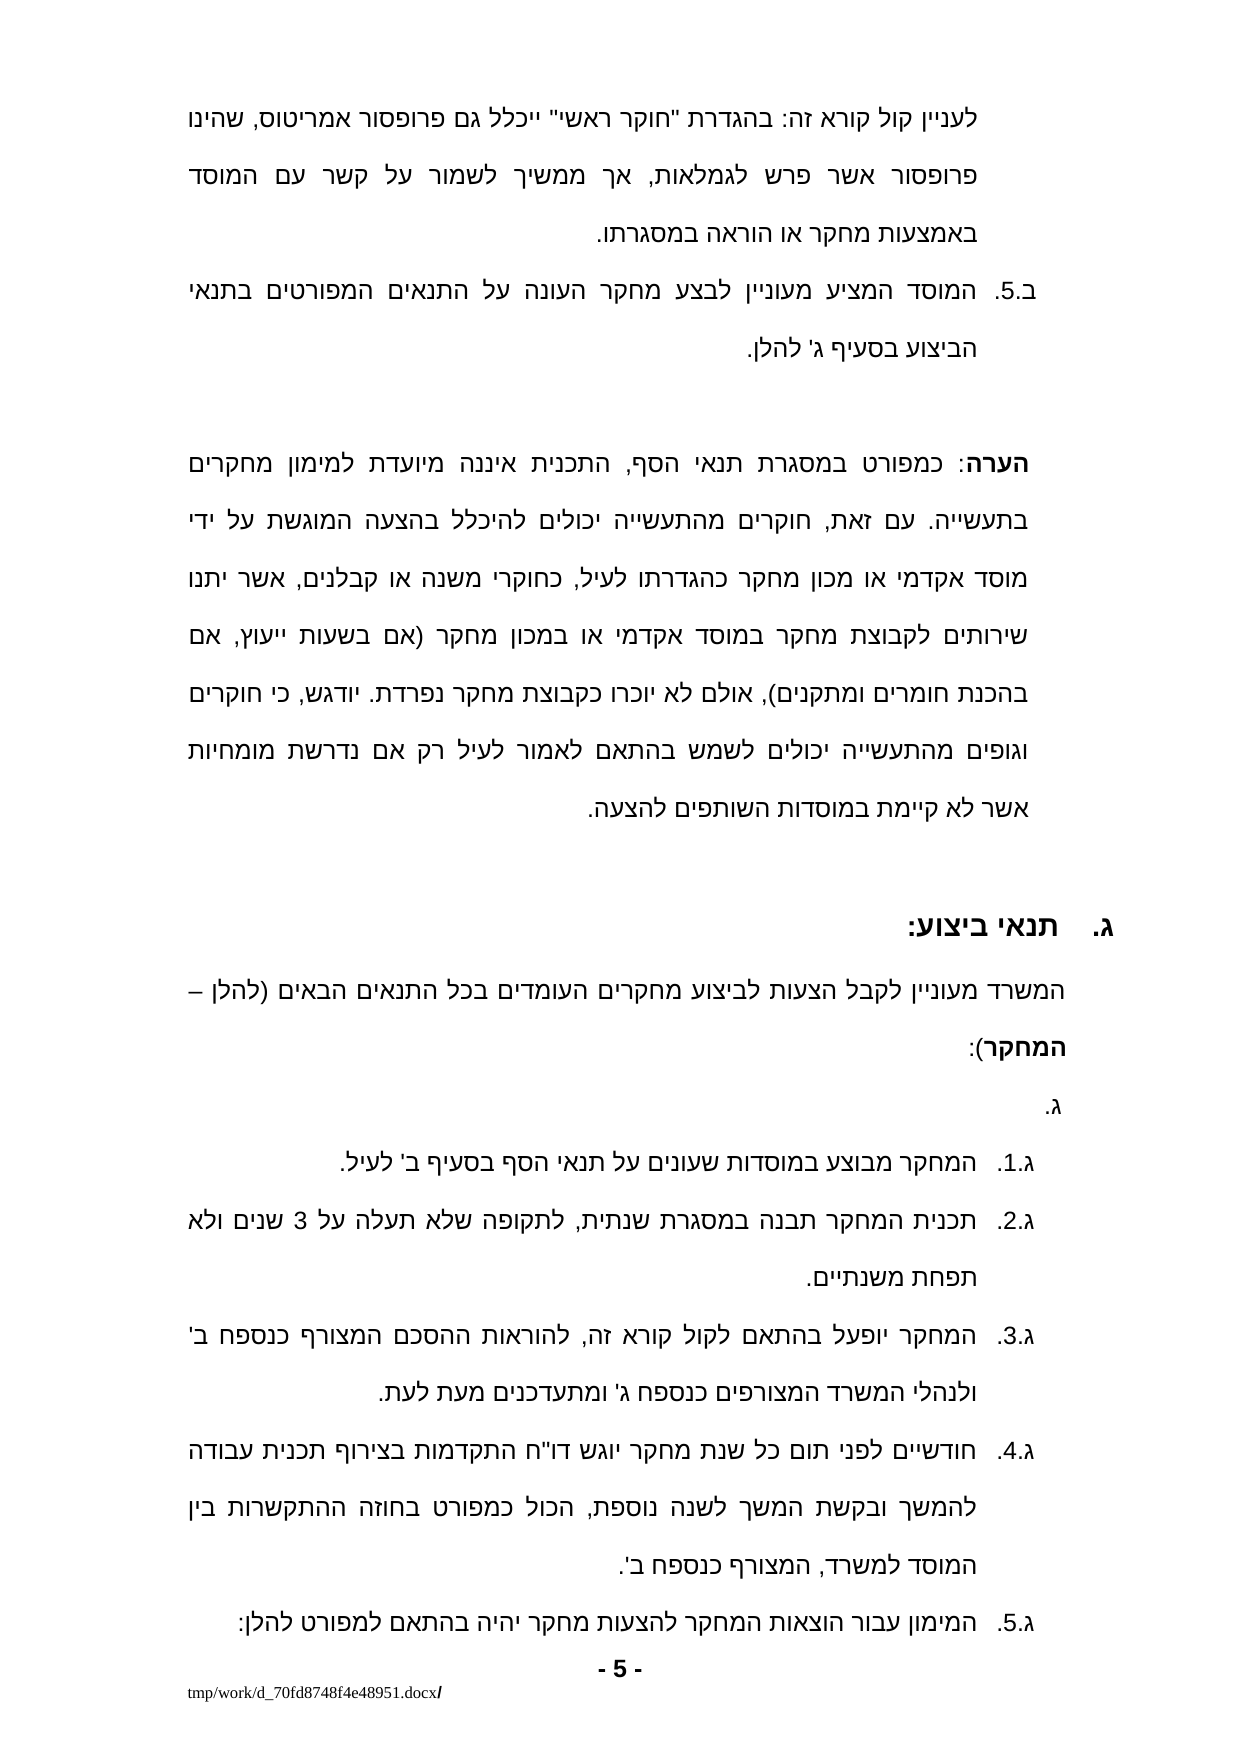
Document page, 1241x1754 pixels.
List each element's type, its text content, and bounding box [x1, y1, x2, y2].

subtitle תנאי ביצוע: [187, 909, 1103, 942]
list המוסד המציע מעוניין לבצע מחקר העונה על התנאים המפורטים בתנאי הביצוע בסעיף ג' להלן. [187, 276, 1015, 362]
list חודשיים לפני תום כל שנת מחקר יוגש דו"ח התקדמות בצירוף תכנית עבודה להמשך ובקשת המשך לשנה נוספת, הכול כמפורט בחוזה ההתקשרות בין המוסד למשרד, המצורף כנספח ב'. [187, 1436, 1015, 1579]
text הערה: כמפורט במסגרת תנאי הסף, התכנית איננה מיועדת למימון מחקרים בתעשייה. עם זאת, חוקרים מהתעשייה יכולים להיכלל בהצעה המוגשת על ידי מוסד אקדמי או מכון מחקר כהגדרתו לעיל, כחוקרי משנה או קבלנים, אשר יתנו שירותים לקבוצת מחקר במוסד אקדמי או במכון מחקר (אם בשעות ייעוץ, אם בהכנת חומרים ומתקנים), אולם לא יוכרו כקבוצת מחקר נפרדת. יודגש, כי חוקרים וגופים מהתעשייה יכולים לשמש בהתאם לאמור לעיל רק אם נדרשת מומחיות אשר לא קיימת במוסדות השותפים להצעה. [187, 449, 1029, 822]
list תכנית המחקר תבנה במסגרת שנתית, לתקופה שלא תעלה על 3 שנים ולא תפחת משנתיים. [187, 1206, 1015, 1292]
list המימון עבור הוצאות המחקר להצעות מחקר יהיה בהתאם למפורט להלן: [187, 1608, 1015, 1637]
text המשרד מעוניין לקבל הצעות לביצוע מחקרים העומדים בכל התנאים הבאים (להלן – המחקר): [187, 976, 1067, 1062]
list המחקר יופעל בהתאם לקול קורא זה, להוראות ההסכם המצורף כנספח ב' ולנהלי המשרד המצורפים כנספח ג' ומתעדכנים מעת לעת. [187, 1321, 1015, 1407]
list לעניין קול קורא זה: בהגדרת "חוקר ראשי" ייכלל גם פרופסור אמריטוס, שהינו פרופסור אשר פרש לגמלאות, אך ממשיך לשמור על קשר עם המוסד באמצעות מחקר או הוראה במסגרתו. [187, 104, 978, 247]
list המחקר מבוצע במוסדות שעונים על תנאי הסף בסעיף ב' לעיל. [187, 1148, 1015, 1177]
